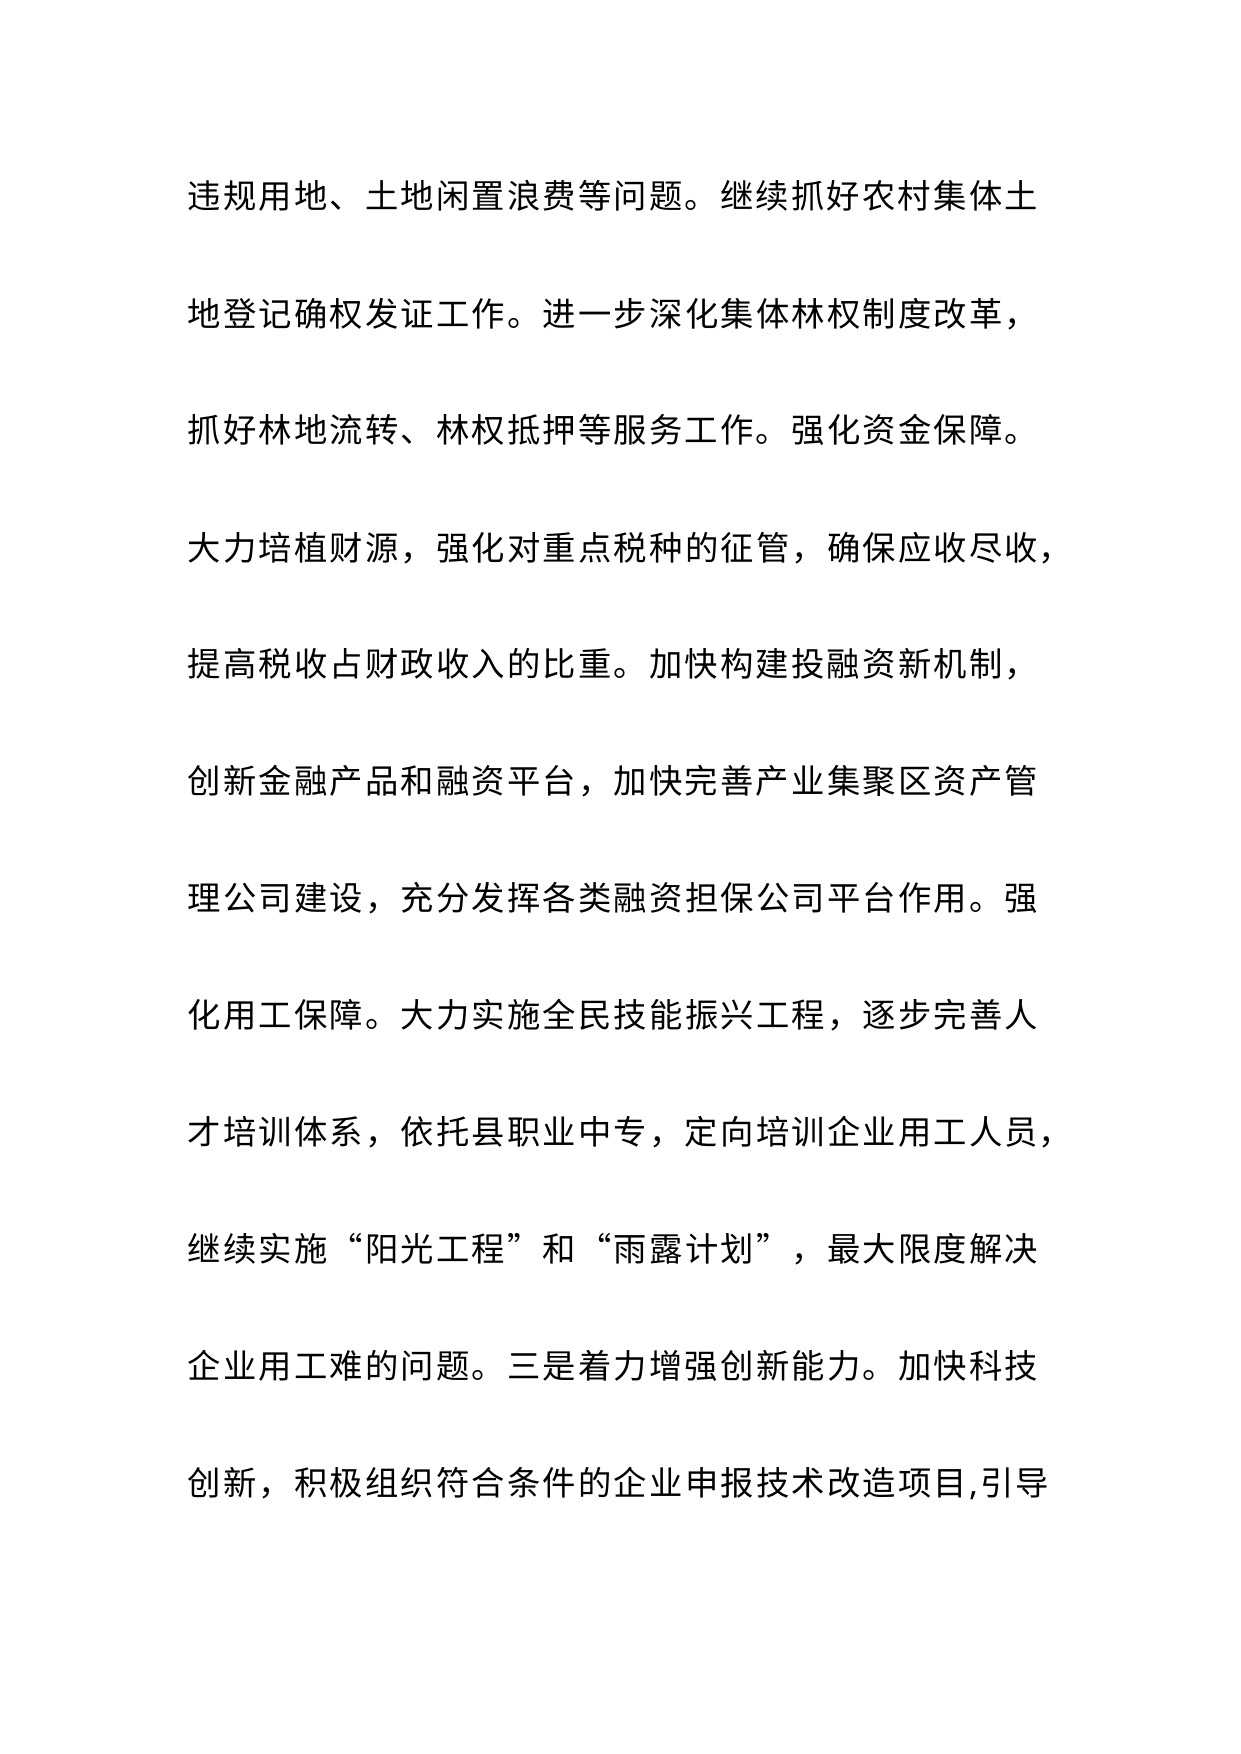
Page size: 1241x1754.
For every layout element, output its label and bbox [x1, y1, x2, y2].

text [187, 162, 1053, 1514]
